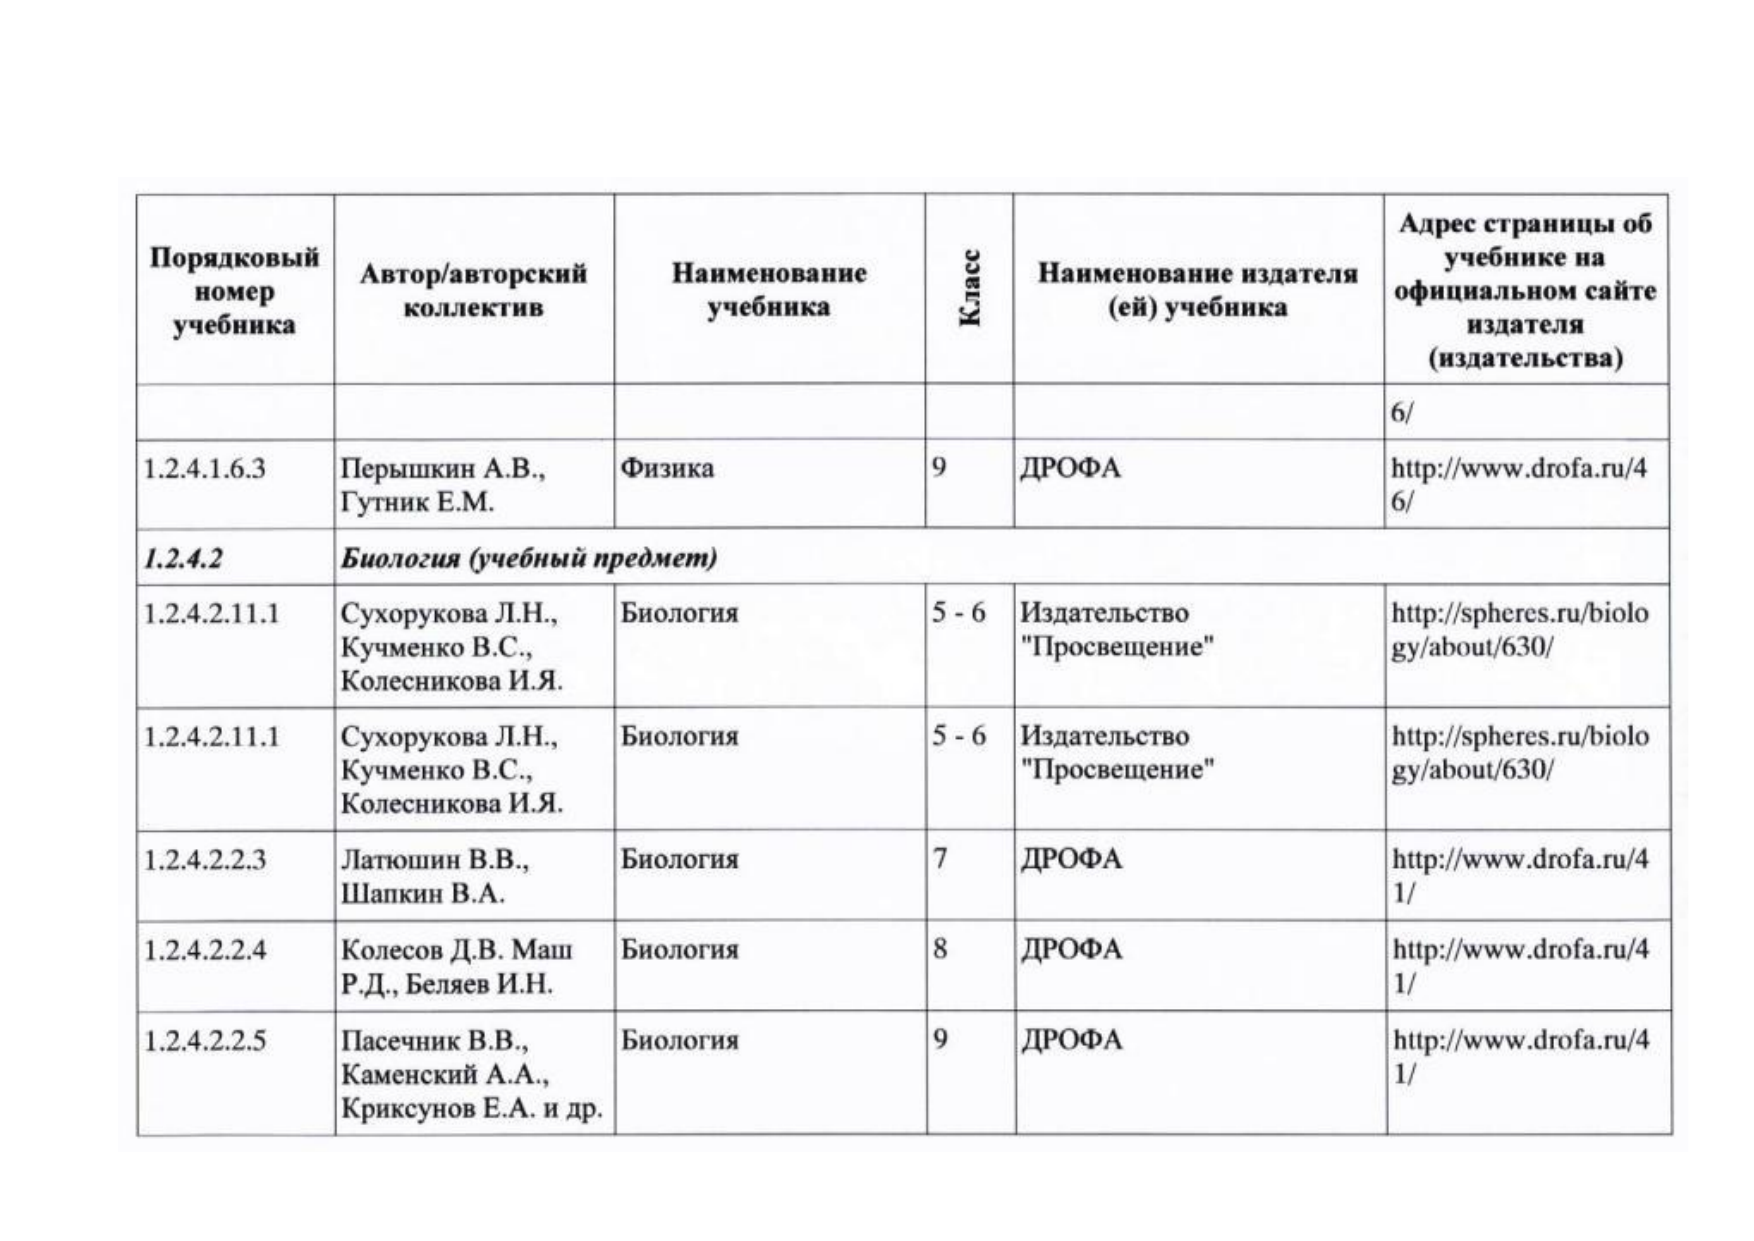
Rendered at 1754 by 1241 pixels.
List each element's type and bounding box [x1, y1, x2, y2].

picture [118, 177, 1689, 1152]
